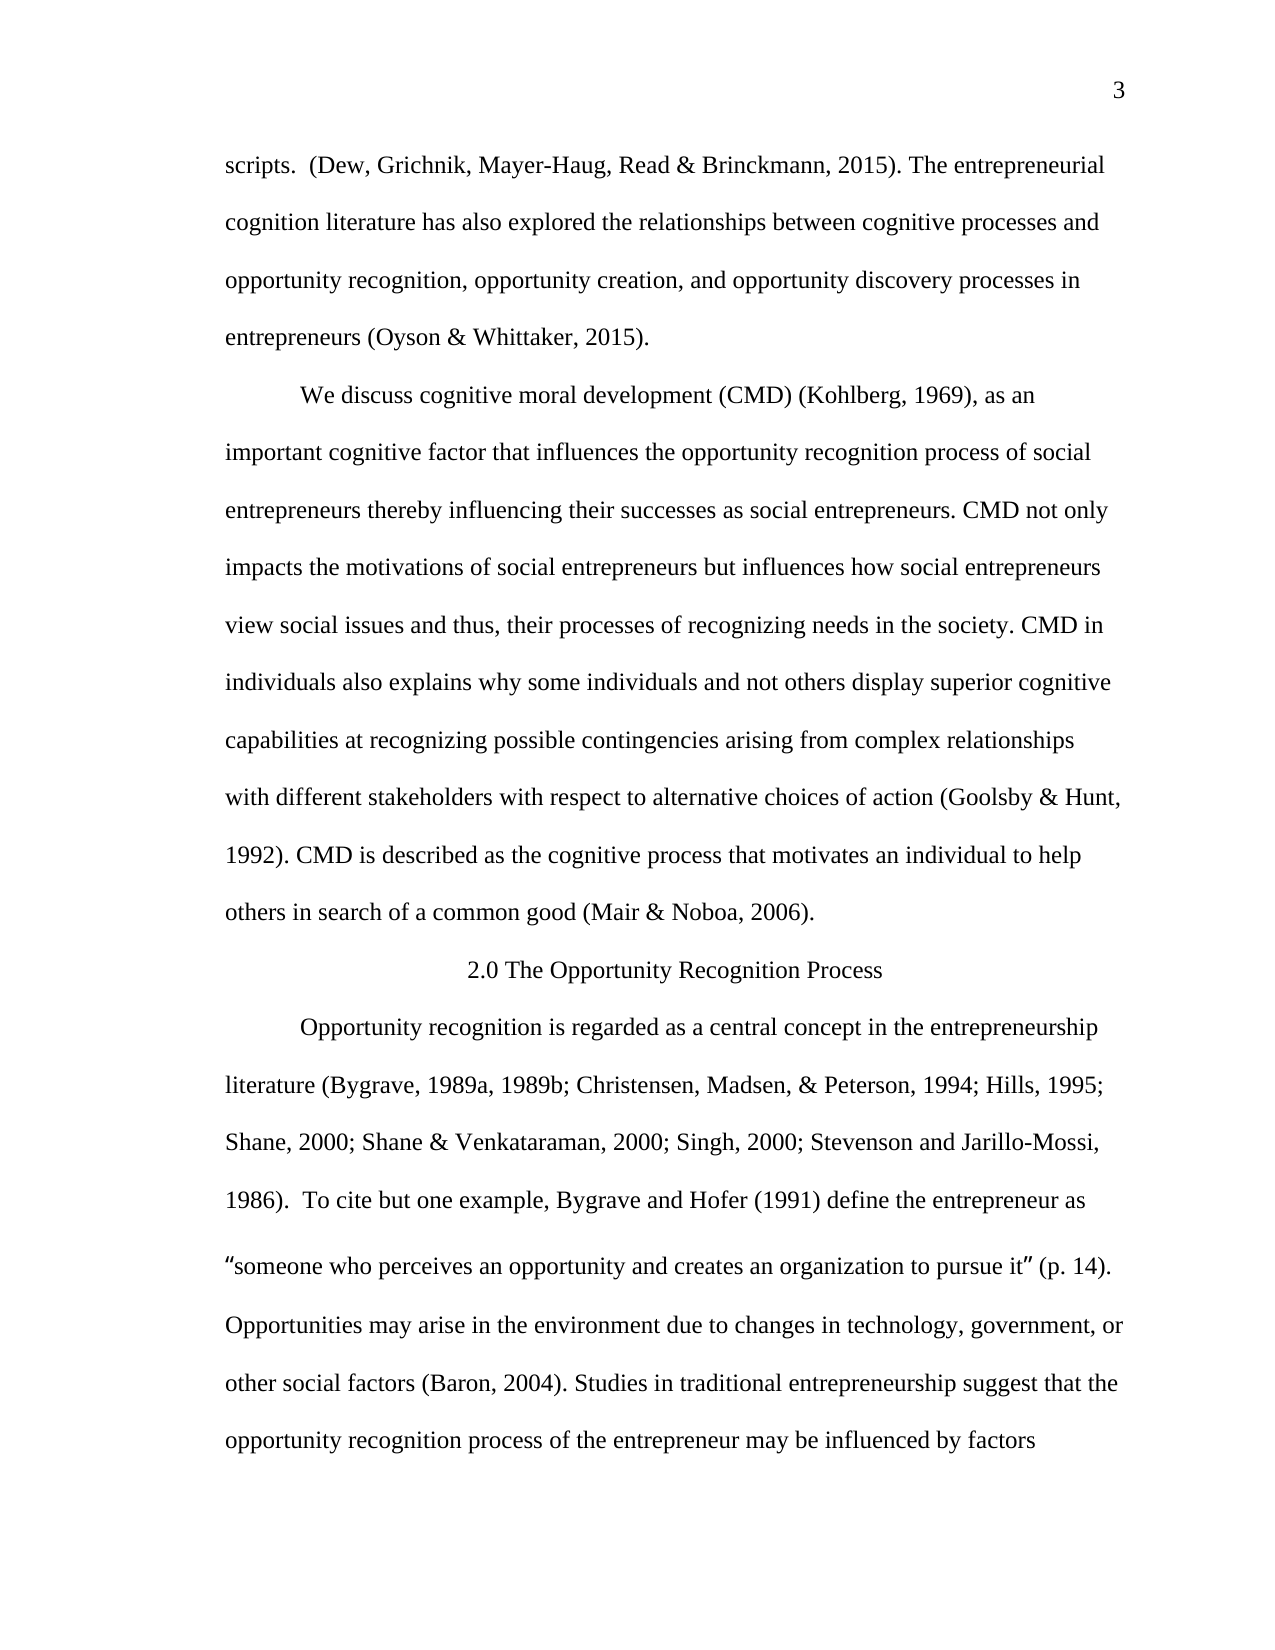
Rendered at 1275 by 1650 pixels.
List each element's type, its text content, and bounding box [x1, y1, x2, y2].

text We discuss cognitive moral development (CMD) (Kohlberg, 1969), as an important cognitive factor that influences the opportunity recognition process of social entrepreneurs thereby influencing their successes as social entrepreneurs. CMD not only impacts the motivations of social entrepreneurs but influences how social entrepreneurs view social issues and thus, their processes of recognizing needs in the society. CMD in individuals also explains why some individuals and not others display superior cognitive capabilities at recognizing possible contingencies arising from complex relationships with different stakeholders with respect to alternative choices of action (Goolsby & Hunt, 1992). CMD is described as the cognitive process that motivates an individual to help others in search of a common good (Mair & Noboa, 2006). [225, 380, 1125, 926]
text 2.0 The Opportunity Recognition Process [225, 955, 1125, 984]
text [225, 1012, 1125, 1454]
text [225, 150, 1125, 351]
